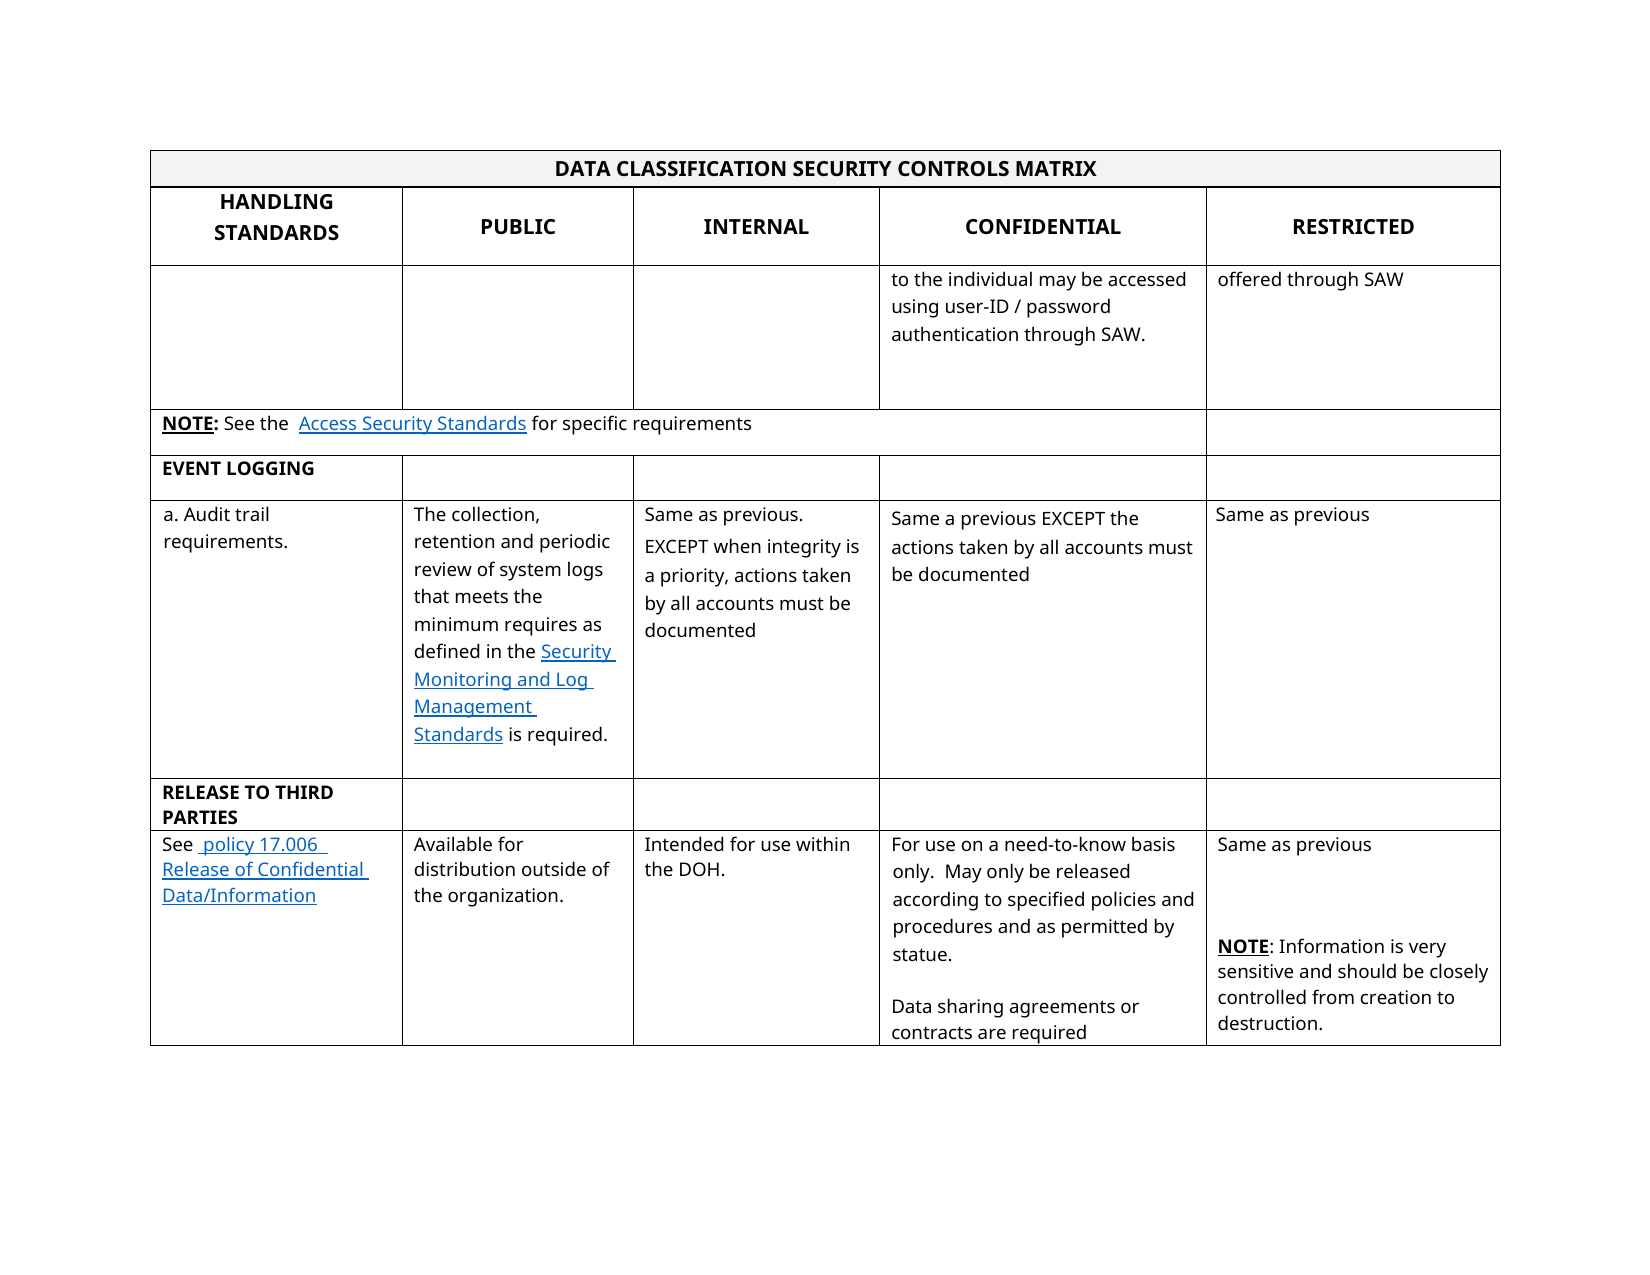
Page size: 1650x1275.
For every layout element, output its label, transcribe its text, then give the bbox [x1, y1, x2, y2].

table_cell Intended for use within the DOH. [634, 831, 879, 1045]
table_cell Same as previous. except when integrity is a priority, actions taken by all accounts must be documented [634, 501, 879, 778]
table_cell HANDLING STANDARDS [151, 188, 402, 265]
table_cell [634, 456, 879, 500]
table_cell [880, 266, 1206, 409]
table_cell INTERNAL [634, 188, 879, 265]
table_cell [880, 779, 1206, 830]
table_cell [1207, 456, 1500, 500]
table_cell PUBLIC [403, 188, 633, 265]
table_cell [403, 779, 633, 830]
table_cell Same a previous except the actions taken by all accounts must be documented [880, 501, 1206, 778]
table_cell Same as previous [1207, 501, 1500, 778]
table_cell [634, 266, 879, 409]
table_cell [403, 266, 633, 409]
table_cell Available for distribution outside of the organization. [403, 831, 633, 1045]
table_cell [151, 266, 402, 409]
table_cell [880, 456, 1206, 500]
table_cell EVENT LOGGING [151, 456, 402, 500]
table_cell CONFIDENTIAL [880, 188, 1206, 265]
table_cell Same as previous NOTE: Information is very sensitive and should be closely controlled from creation to destruction. [1207, 831, 1500, 1045]
table_header DATA CLASSIFICATION SECURITY CONTROLS MATRIX [151, 151, 1500, 186]
table_cell RESTRICTED [1207, 188, 1500, 265]
table_cell NOTE: See the Access Security Standards for specific requirements [151, 410, 1206, 455]
table_cell For use on a need-to-know basis only. May only be released according to specified policies and procedures and as permitted by statue. Data sharing agreements or contracts are required [880, 831, 1206, 1045]
table_cell The collection, retention and periodic review of system logs that meets the minimum requires as defined in the Security Monitoring and Log Management Standards is required. [403, 501, 633, 778]
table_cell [1207, 266, 1500, 409]
table_cell [403, 456, 633, 500]
table_cell [634, 779, 879, 830]
table_cell [1207, 410, 1500, 455]
table_cell RELEASE TO THIRD PARTIES [151, 779, 402, 830]
table_cell See policy 17.006 Release of Confidential Data/Information [151, 831, 402, 1045]
table_cell [1207, 779, 1500, 830]
table_cell a. Audit trail requirements. [151, 501, 402, 778]
